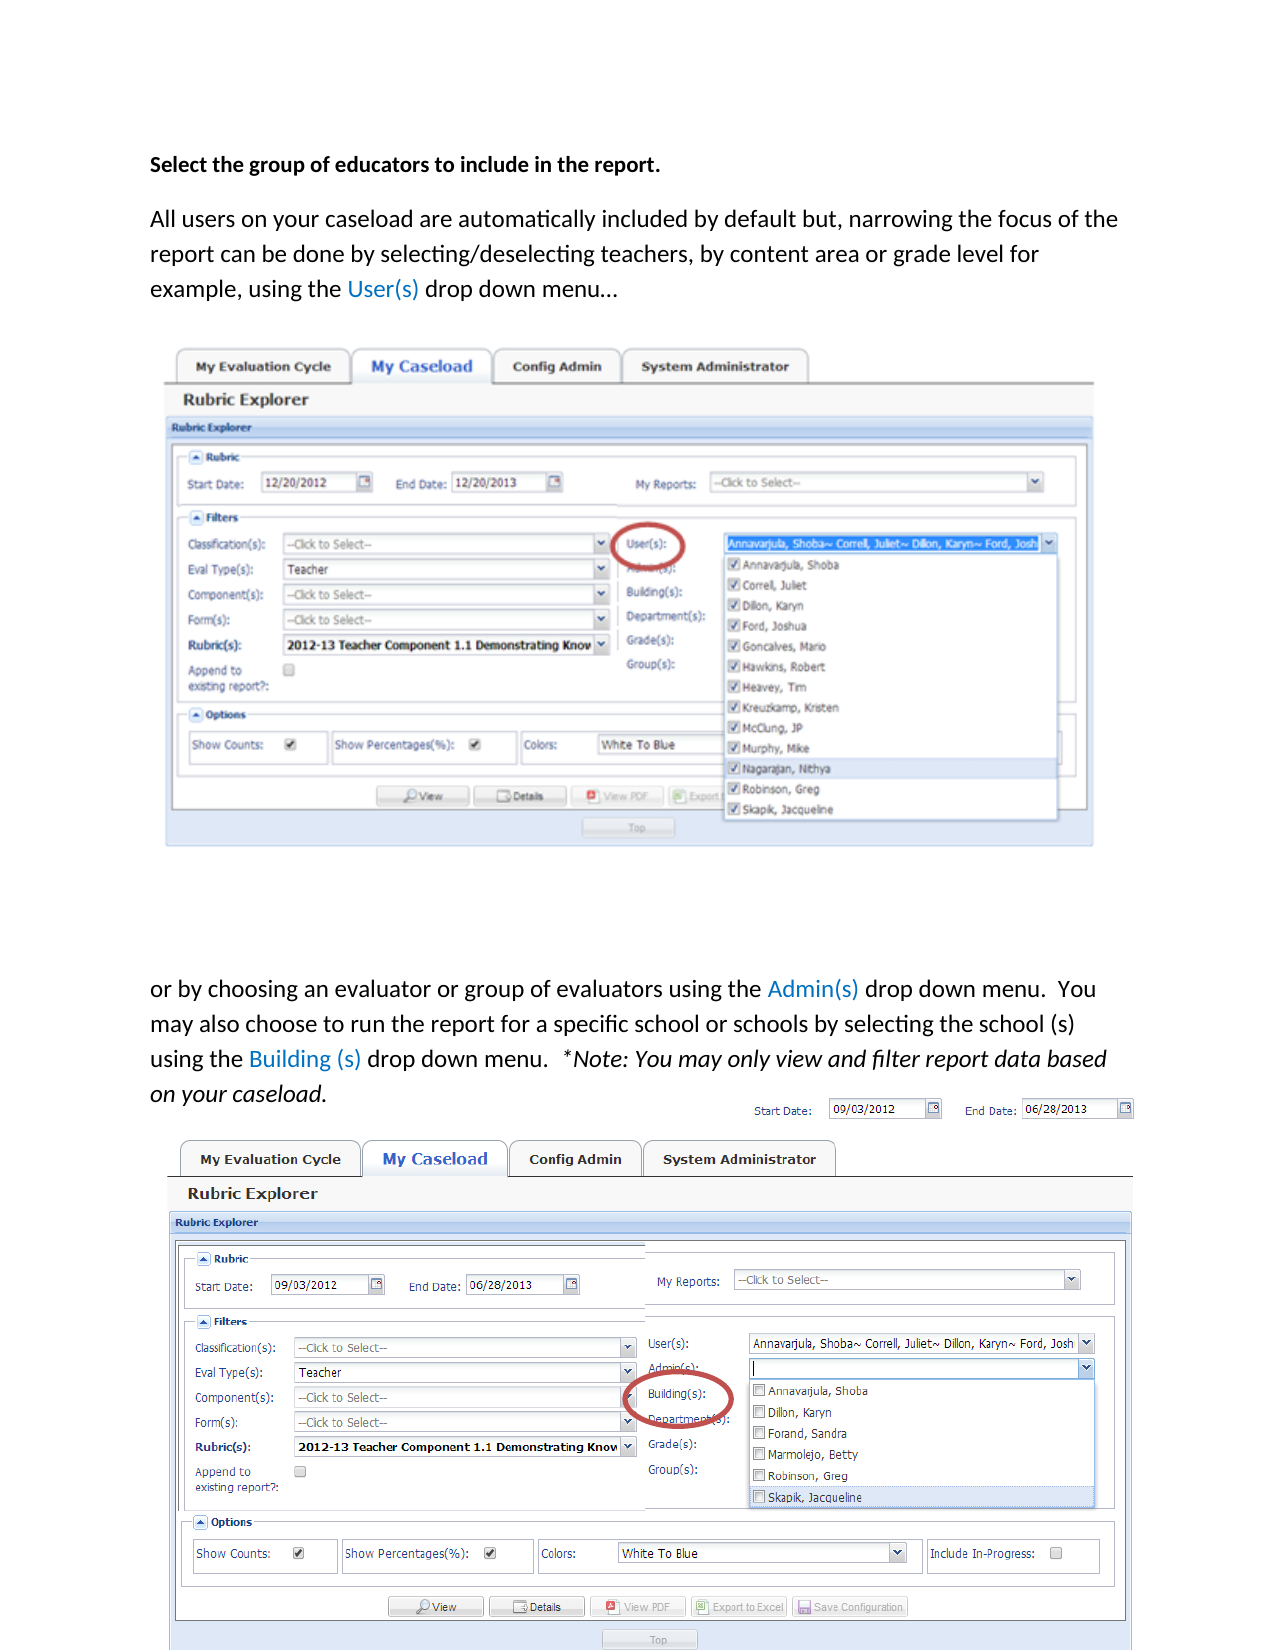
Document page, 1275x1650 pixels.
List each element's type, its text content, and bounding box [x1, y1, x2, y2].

picture [751, 1093, 1143, 1128]
text All users on your caseload are automatically included by default but, narrowing the focus of the report can be done by selecting/deselecting teachers, by content area or grade level for example, using the User(s) drop down menu… [150, 203, 1125, 303]
text or by choosing an evaluator or group of evaluators using the Admin(s) drop down menu. You may also choose to run the report for a specific school or schools by selecting the school (s) using the Building (s) drop down menu. *Note: You may only view and filter report data based on your caseload. [150, 973, 1125, 1108]
picture [167, 1136, 1143, 1650]
text Select the group of educators to include in the report. [150, 150, 1125, 178]
picture [153, 329, 1127, 852]
